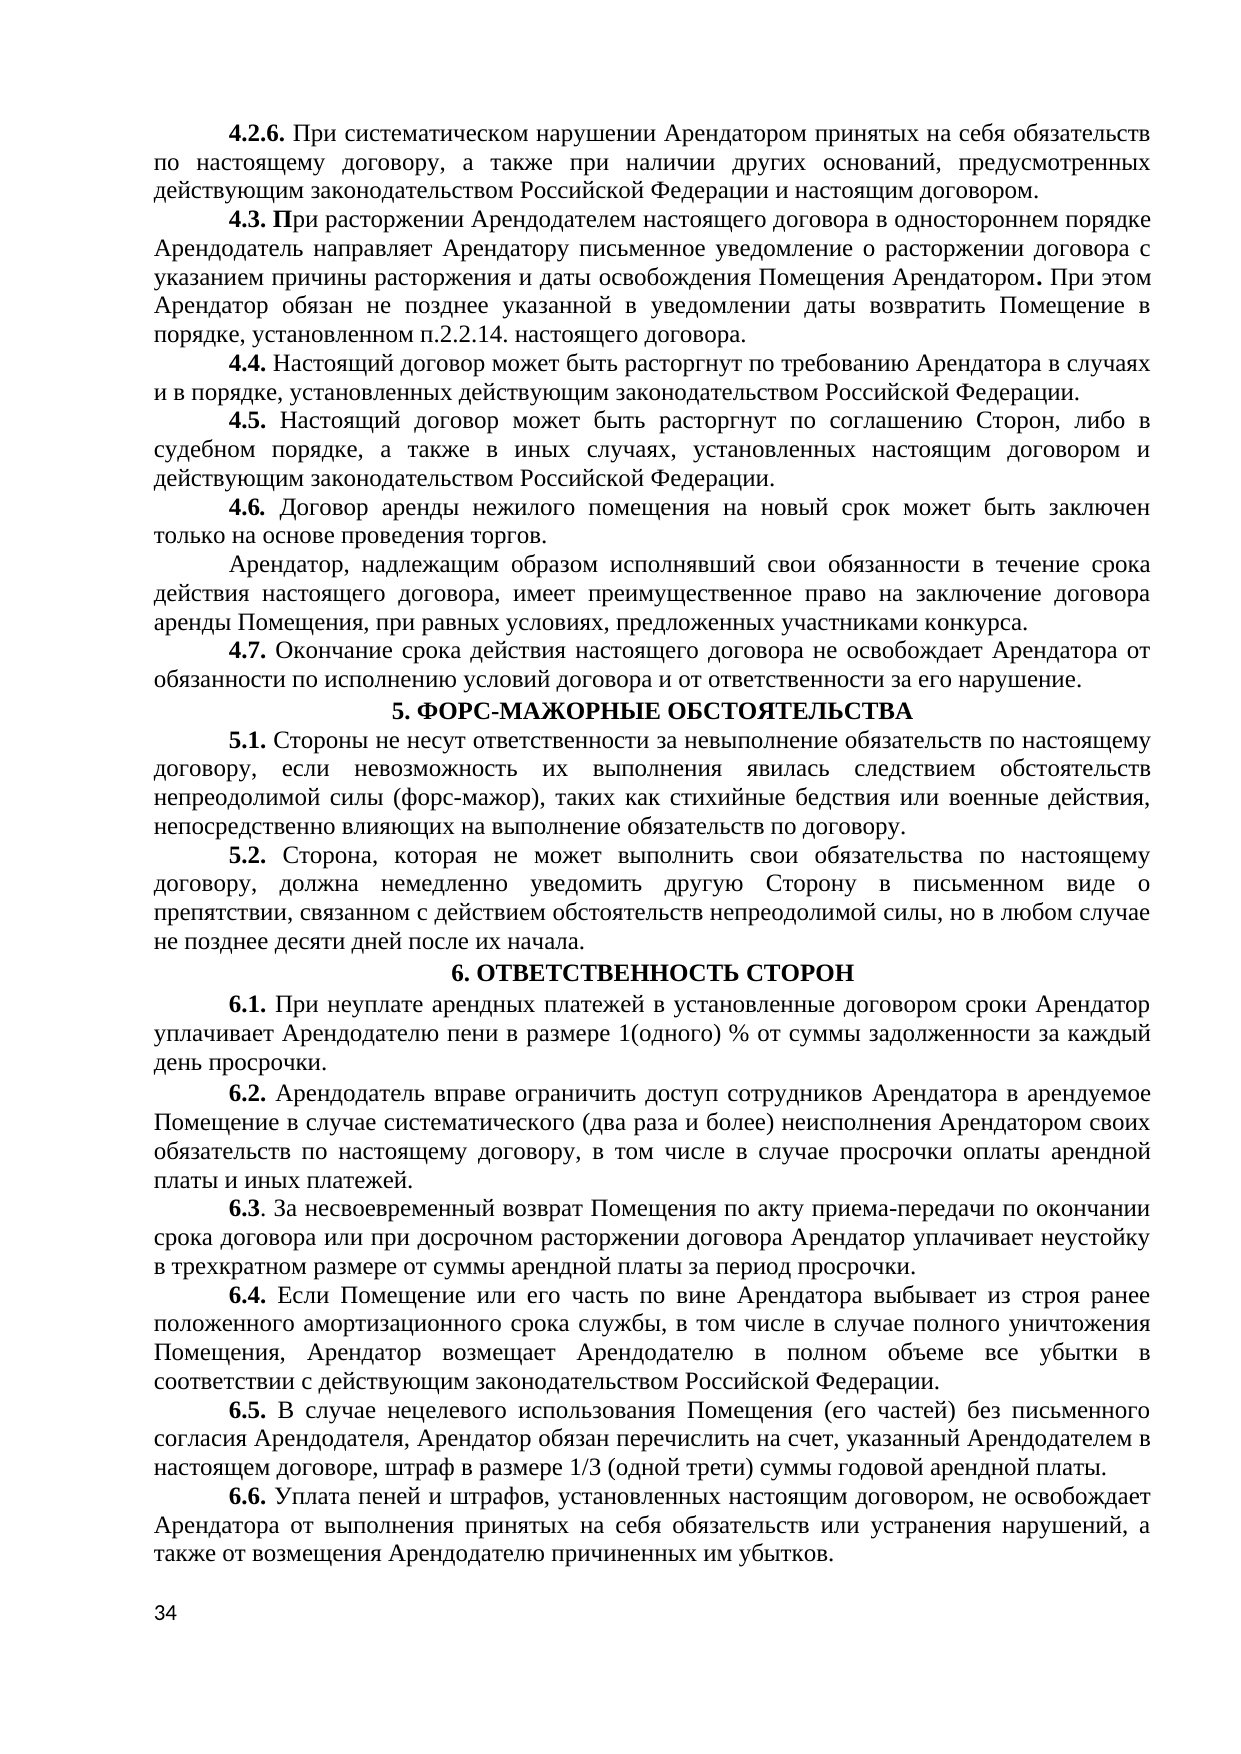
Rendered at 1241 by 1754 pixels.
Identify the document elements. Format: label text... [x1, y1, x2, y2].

text 4.6. Договор аренды нежилого помещения на новый срок может быть заключен только на основе проведения торгов. [153, 492, 1152, 549]
text 4.5. Настоящий договор может быть расторгнут по соглашению Сторон, либо в судебном порядке, а также в иных случаях, установленных настоящим договором и действующим законодательством Российской Федерации. [153, 406, 1152, 492]
text 4.4. Настоящий договор может быть расторгнут по требованию Арендатора в случаях и в порядке, установленных действующим законодательством Российской Федерации. [153, 348, 1152, 406]
text 4.3. При расторжении Арендодателем настоящего договора в одностороннем порядке Арендодатель направляет Арендатору письменное уведомление о расторжении договора с указанием причины расторжения и даты освобождения Помещения Арендатором. При этом Арендатор обязан не позднее указанной в уведомлении даты возвратить Помещение в порядке, установленном п.2.2.14. настоящего договора. [153, 204, 1152, 348]
text 4.7. Окончание срока действия настоящего договора не освобождает Арендатора от обязанности по исполнению условий договора и от ответственности за его нарушение. [153, 636, 1152, 693]
text 6.4. Если Помещение или его часть по вине Арендатора выбывает из строя ранее положенного амортизационного срока службы, в том числе в случае полного уничтожения Помещения, Арендатор возмещает Арендодателю в полном объеме все убытки в соответствии с действующим законодательством Российской Федерации. [153, 1280, 1152, 1395]
text 6. ОТВЕТСТВЕННОСТЬ СТОРОН [153, 958, 1152, 986]
text 4.2.6. При систематическом нарушении Арендатором принятых на себя обязательств по настоящему договору, а также при наличии других оснований, предусмотренных действующим законодательством Российской Федерации и настоящим договором. [153, 118, 1152, 204]
text Арендатор, надлежащим образом исполнявший свои обязанности в течение срока действия настоящего договора, имеет преимущественное право на заключение договора аренды Помещения, при равных условиях, предложенных участниками конкурса. [153, 549, 1152, 636]
text 5. ФОРС-МАЖОРНЫЕ ОБСТОЯТЕЛЬСТВА [153, 696, 1152, 725]
text 6.5. В случае нецелевого использования Помещения (его частей) без письменного согласия Арендодателя, Арендатор обязан перечислить на счет, указанный Арендодателем в настоящем договоре, штраф в размере 1/3 (одной трети) суммы годовой арендной платы. [153, 1395, 1152, 1481]
text 5.2. Сторона, которая не может выполнить свои обязательства по настоящему договору, должна немедленно уведомить другую Сторону в письменном виде о препятствии, связанном с действием обстоятельств непреодолимой силы, но в любом случае не позднее десяти дней после их начала. [153, 840, 1152, 955]
text 6.3. За несвоевременный возврат Помещения по акту приема-передачи по окончании срока договора или при досрочном расторжении договора Арендатор уплачивает неустойку в трехкратном размере от суммы арендной платы за период просрочки. [153, 1193, 1152, 1280]
text 6.6. Уплата пеней и штрафов, установленных настоящим договором, не освобождает Арендатора от выполнения принятых на себя обязательств или устранения нарушений, а также от возмещения Арендодателю причиненных им убытков. [153, 1481, 1152, 1567]
text 5.1. Стороны не несут ответственности за невыполнение обязательств по настоящему договору, если невозможность их выполнения явилась следствием обстоятельств непреодолимой силы (форс-мажор), таких как стихийные бедствия или военные действия, непосредственно влияющих на выполнение обязательств по договору. [153, 725, 1152, 840]
text 6.2. Арендодатель вправе ограничить доступ сотрудников Арендатора в арендуемое Помещение в случае систематического (два раза и более) неисполнения Арендатором своих обязательств по настоящему договору, в том числе в случае просрочки оплаты арендной платы и иных платежей. [153, 1078, 1152, 1193]
text 6.1. При неуплате арендных платежей в установленные договором сроки Арендатор уплачивает Арендодателю пени в размере 1(одного) % от суммы задолженности за каждый день просрочки. [153, 989, 1152, 1076]
